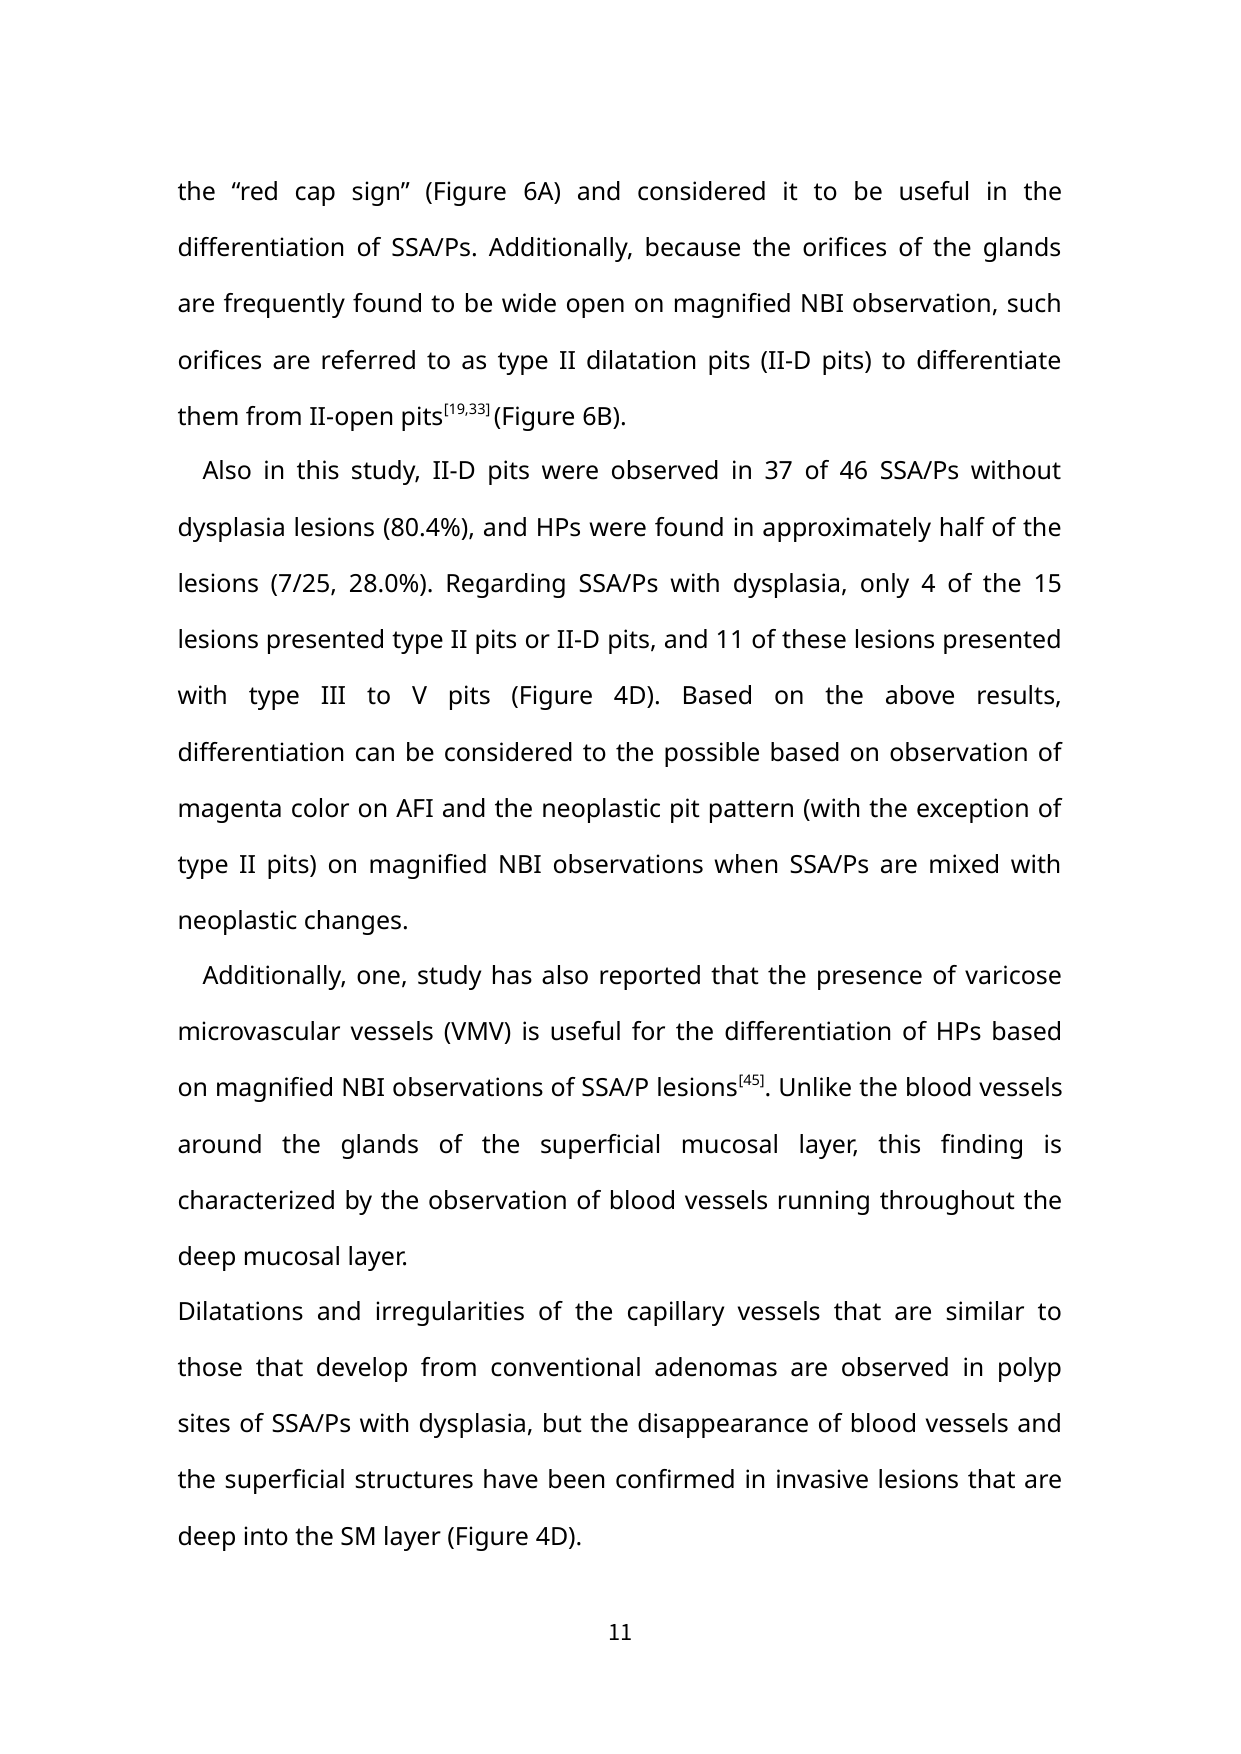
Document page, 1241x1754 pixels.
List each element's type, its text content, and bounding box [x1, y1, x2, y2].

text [177, 172, 1063, 434]
text Additionally, one, study has also reported that the presence of varicose microvascular vessels (VMV) is useful for the differentiation of HPs based on magnified NBI observations of SSA/P lesions[45]. Unlike the blood vessels around the glands of the superficial mucosal layer, this finding is characterized by the observation of blood vessels running throughout the deep mucosal layer. [177, 956, 1063, 1274]
text Dilatations and irregularities of the capillary vessels that are similar to those that develop from conventional adenomas are observed in polyp sites of SSA/Ps with dysplasia, but the disappearance of blood vessels and the superficial structures have been confirmed in invasive lesions that are deep into the SM layer (Figure 4D). [177, 1292, 1063, 1554]
text Also in this study, II-D pits were observed in 37 of 46 SSA/Ps without dysplasia lesions (80.4%), and HPs were found in approximately half of the lesions (7/25, 28.0%). Regarding SSA/Ps with dysplasia, only 4 of the 15 lesions presented type II pits or II-D pits, and 11 of these lesions presented with type III to V pits (Figure 4D). Based on the above results, differentiation can be considered to the possible based on observation of magenta color on AFI and the neoplastic pit pattern (with the exception of type II pits) on magnified NBI observations when SSA/Ps are mixed with neoplastic changes. [177, 451, 1063, 939]
